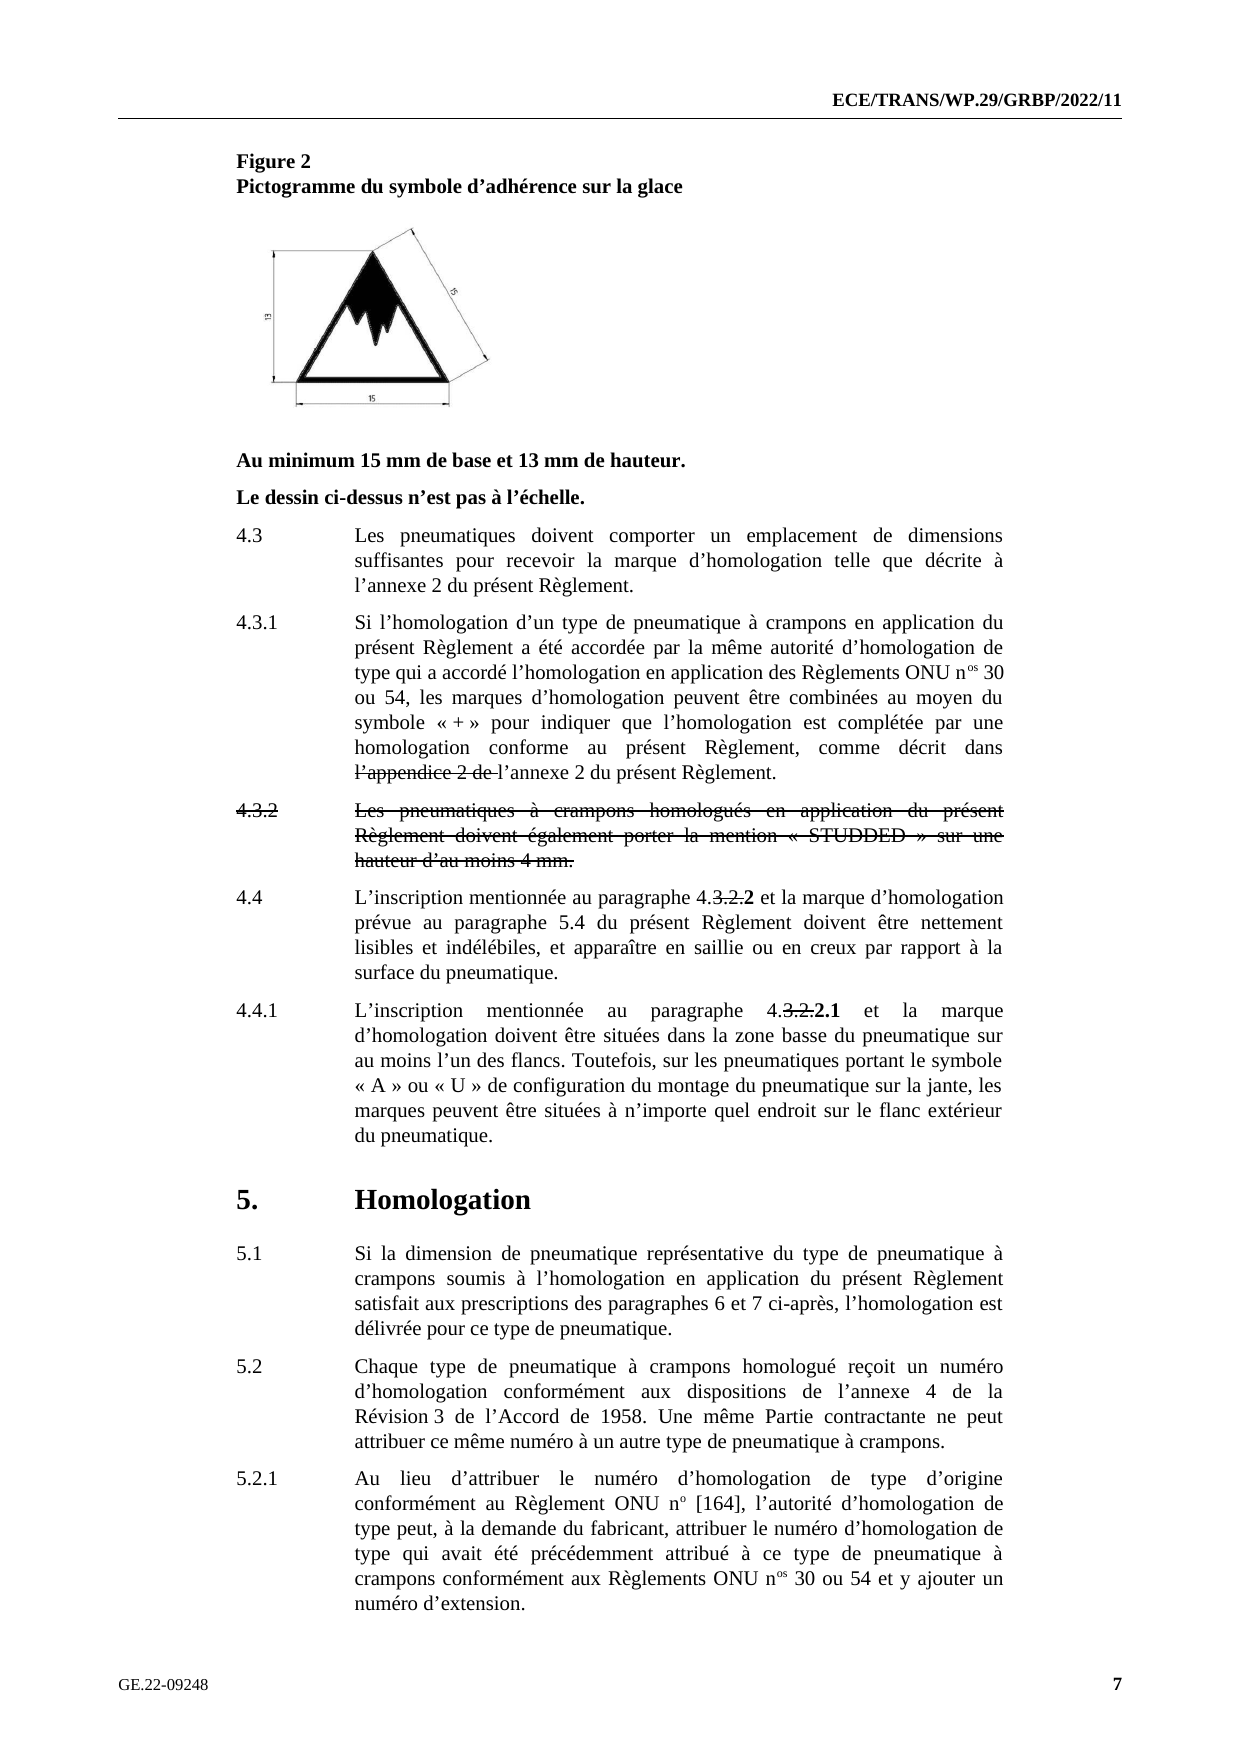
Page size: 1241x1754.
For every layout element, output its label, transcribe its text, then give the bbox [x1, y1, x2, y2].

text 5.2 Chaque type de pneumatique à crampons homologué reçoit un numéro d’homologation conformément aux dispositions de l’annexe 4 de la Révision 3 de l’Accord de 1958. Une même Partie contractante ne peut attribuer ce même numéro à un autre type de pneumatique à crampons. [236, 1353, 1004, 1453]
text 5.1 Si la dimension de pneumatique représentative du type de pneumatique à crampons soumis à l’homologation en application du présent Règlement satisfait aux prescriptions des paragraphes 6 et 7 ci-après, l’homologation est délivrée pour ce type de pneumatique. [236, 1240, 1004, 1340]
text 5. Homologation [236, 1184, 1004, 1215]
text 4.3.2 Les pneumatiques à crampons homologués en application du présent Règlement doivent également porter la mention « STUDDED » sur une hauteur d’au moins 4 mm. [236, 797, 1004, 872]
text 4.4 L’inscription mentionnée au paragraphe 4.3.2.2 et la marque d’homologation prévue au paragraphe 5.4 du présent Règlement doivent être nettement lisibles et indélébiles, et apparaître en saillie ou en creux par rapport à la surface du pneumatique. [236, 884, 1004, 984]
text Au minimum 15 mm de base et 13 mm de hauteur. [236, 447, 1004, 472]
text Le dessin ci-dessus n’est pas à l’échelle. [236, 484, 1004, 509]
text 4.3 Les pneumatiques doivent comporter un emplacement de dimensions suffisantes pour recevoir la marque d’homologation telle que décrite à l’annexe 2 du présent Règlement. [236, 522, 1004, 597]
text Figure 2 [236, 148, 1004, 173]
text 4.4.1 L’inscription mentionnée au paragraphe 4.3.2.2.1 et la marque d’homologation doivent être situées dans la zone basse du pneumatique sur au moins l’un des flancs. Toutefois, sur les pneumatiques portant le symbole « A » ou « U » de configuration du montage du pneumatique sur la jante, les marques peuvent être situées à n’importe quel endroit sur le flanc extérieur du pneumatique. [236, 997, 1003, 1147]
text 4.3.1 Si l’homologation d’un type de pneumatique à crampons en application du présent Règlement a été accordée par la même autorité d’homologation de type qui a accordé l’homologation en application des Règlements ONU nos 30 ou 54, les marques d’homologation peuvent être combinées au moyen du symbole « + » pour indiquer que l’homologation est complétée par une homologation conforme au présent Règlement, comme décrit dans l’appendice 2 de l’annexe 2 du présent Règlement. [236, 609, 1004, 784]
text Pictogramme du symbole d’adhérence sur la glace [236, 173, 1004, 198]
text 5.2.1 Au lieu d’attribuer le numéro d’homologation de type d’origine conformément au Règlement ONU no [164], l’autorité d’homologation de type peut, à la demande du fabricant, attribuer le numéro d’homologation de type qui avait été précédemment attribué à ce type de pneumatique à crampons conformément aux Règlements ONU nos 30 ou 54 et y ajouter un numéro d’extension. [236, 1465, 1004, 1615]
